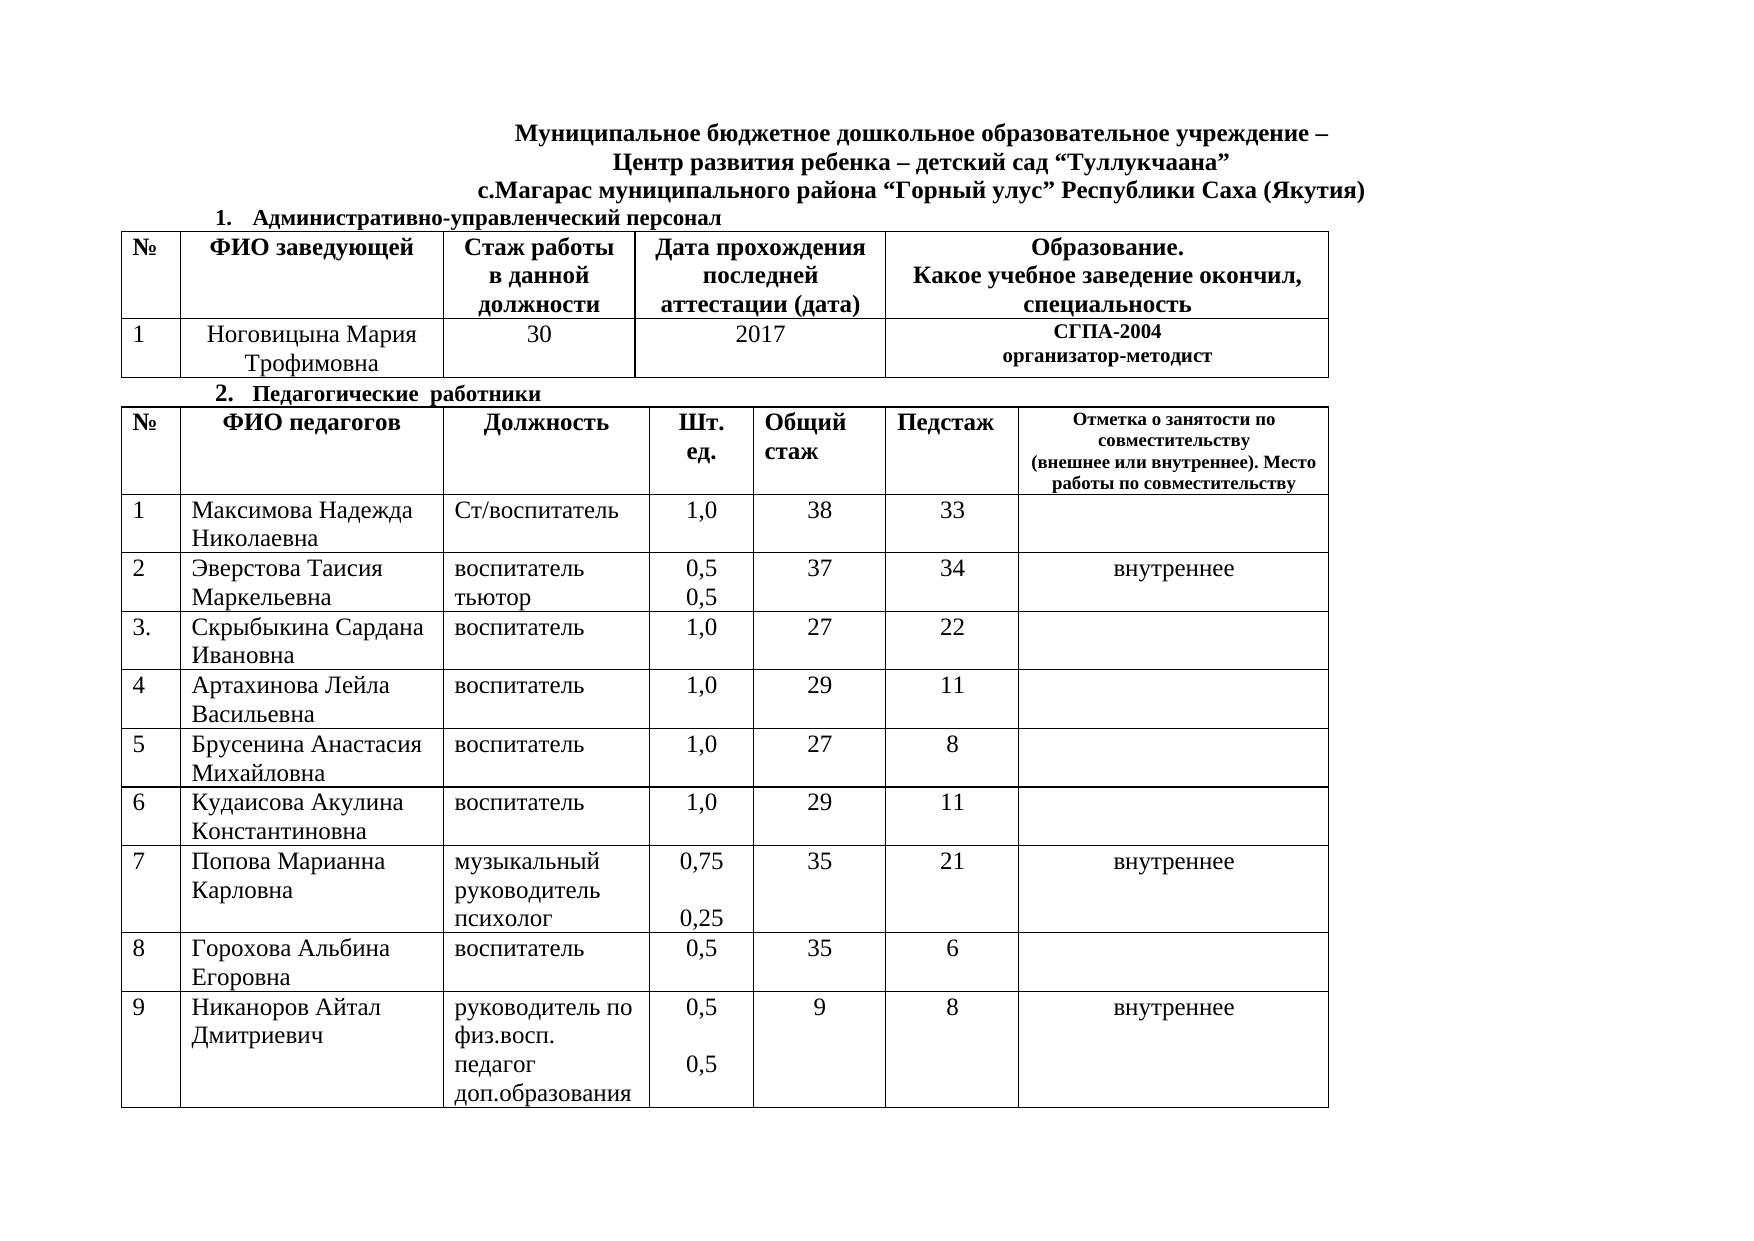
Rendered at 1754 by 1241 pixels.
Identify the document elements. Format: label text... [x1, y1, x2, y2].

table_header Общий стаж [754, 408, 885, 494]
table_cell 0,5 [650, 933, 753, 991]
table_cell 1,0 [650, 788, 753, 845]
table_cell воспитатель [444, 788, 649, 845]
table_cell музыкальный руководитель психолог [444, 846, 649, 932]
table_cell 0,5 0,5 [650, 992, 753, 1107]
table_cell 6 [122, 788, 180, 845]
table_cell 9 [754, 992, 885, 1107]
table_header Педстаж [886, 408, 1018, 494]
table_cell 8 [886, 729, 1018, 786]
table_cell 34 [886, 553, 1018, 611]
table_cell 30 [444, 319, 634, 377]
table_cell 11 [886, 788, 1018, 845]
table_cell Брусенина Анастасия Михайловна [181, 729, 443, 786]
table_cell 1,0 [650, 612, 753, 669]
table_cell Скрыбыкина Сардана Ивановна [181, 612, 443, 669]
table_cell 8 [122, 933, 180, 991]
table_cell 0,75 0,25 [650, 846, 753, 932]
table_header Дата прохождения последней аттестации (дата) [636, 232, 885, 318]
table_cell внутреннее [1019, 553, 1328, 611]
table_cell 37 [754, 553, 885, 611]
table_cell Горохова Альбина Егоровна [181, 933, 443, 991]
table_cell Артахинова Лейла Васильевна [181, 670, 443, 728]
table_cell Попова Марианна Карловна [181, 846, 443, 932]
table_cell Эверстова Таисия Маркельевна [181, 553, 443, 611]
table_cell 3. [122, 612, 180, 669]
table_cell [1019, 612, 1328, 669]
table_cell 35 [754, 933, 885, 991]
table_cell 1,0 [650, 670, 753, 728]
table_cell воспитатель [444, 670, 649, 728]
table_cell Никаноров Айтал Дмитриевич [181, 992, 443, 1107]
table_cell Ст/воспитатель [444, 495, 649, 552]
table_cell 21 [886, 846, 1018, 932]
table_cell 35 [754, 846, 885, 932]
table_header № [122, 408, 180, 494]
table_cell внутреннее [1019, 992, 1328, 1107]
table_header Шт. ед. [650, 408, 753, 494]
table_cell 22 [886, 612, 1018, 669]
table_cell [1019, 670, 1328, 728]
table_cell руководитель по физ.восп. педагог доп.образования [444, 992, 649, 1107]
table_cell 27 [754, 729, 885, 786]
table_cell воспитатель [444, 933, 649, 991]
text Центр развития ребенка – детский сад “Туллукчаана” [177, 147, 1665, 176]
table_cell воспитатель тьютор [444, 553, 649, 611]
table_cell СГПА-2004 организатор-методист [886, 319, 1328, 377]
table_header ФИО заведующей [181, 232, 443, 318]
table_cell 9 [122, 992, 180, 1107]
table_cell 1 [122, 319, 180, 377]
table_cell 38 [754, 495, 885, 552]
table_cell 33 [886, 495, 1018, 552]
table_cell 5 [122, 729, 180, 786]
table_cell [1019, 933, 1328, 991]
table_cell 7 [122, 846, 180, 932]
table_header Образование. Какое учебное заведение окончил, специальность [886, 232, 1328, 318]
table_cell 2017 [636, 319, 885, 377]
table_cell внутреннее [1019, 846, 1328, 932]
table_cell 1 [122, 495, 180, 552]
table_cell [1019, 729, 1328, 786]
table_cell 1,0 [650, 495, 753, 552]
table_cell Кудаисова Акулина Константиновна [181, 788, 443, 845]
list Административно-управленческий персонал [215, 204, 1665, 231]
list Педагогические работники [215, 378, 1665, 406]
table_header ФИО педагогов [181, 408, 443, 494]
table_cell воспитатель [444, 729, 649, 786]
table_header Стаж работы в данной должности [444, 232, 634, 318]
table_cell 1,0 [650, 729, 753, 786]
table_cell 11 [886, 670, 1018, 728]
table_cell 0,5 0,5 [650, 553, 753, 611]
table_cell 29 [754, 670, 885, 728]
table_header Должность [444, 408, 649, 494]
table_cell 29 [754, 788, 885, 845]
table_cell 4 [122, 670, 180, 728]
table_cell 27 [754, 612, 885, 669]
text с.Магарас муниципального района “Горный улус” Республики Саха (Якутия) [177, 176, 1665, 204]
table_cell 6 [886, 933, 1018, 991]
table_cell [1019, 788, 1328, 845]
table_header № [122, 232, 180, 318]
text Муниципальное бюджетное дошкольное образовательное учреждение – [177, 118, 1665, 147]
table_cell 2 [122, 553, 180, 611]
table_cell [1019, 495, 1328, 552]
table_cell воспитатель [444, 612, 649, 669]
table_header Отметка о занятости по совместительству (внешнее или внутреннее). Место работы по совместительству [1019, 408, 1328, 494]
table_cell Максимова Надежда Николаевна [181, 495, 443, 552]
table_cell Ноговицына Мария Трофимовна [181, 319, 443, 377]
table_cell 8 [886, 992, 1018, 1107]
